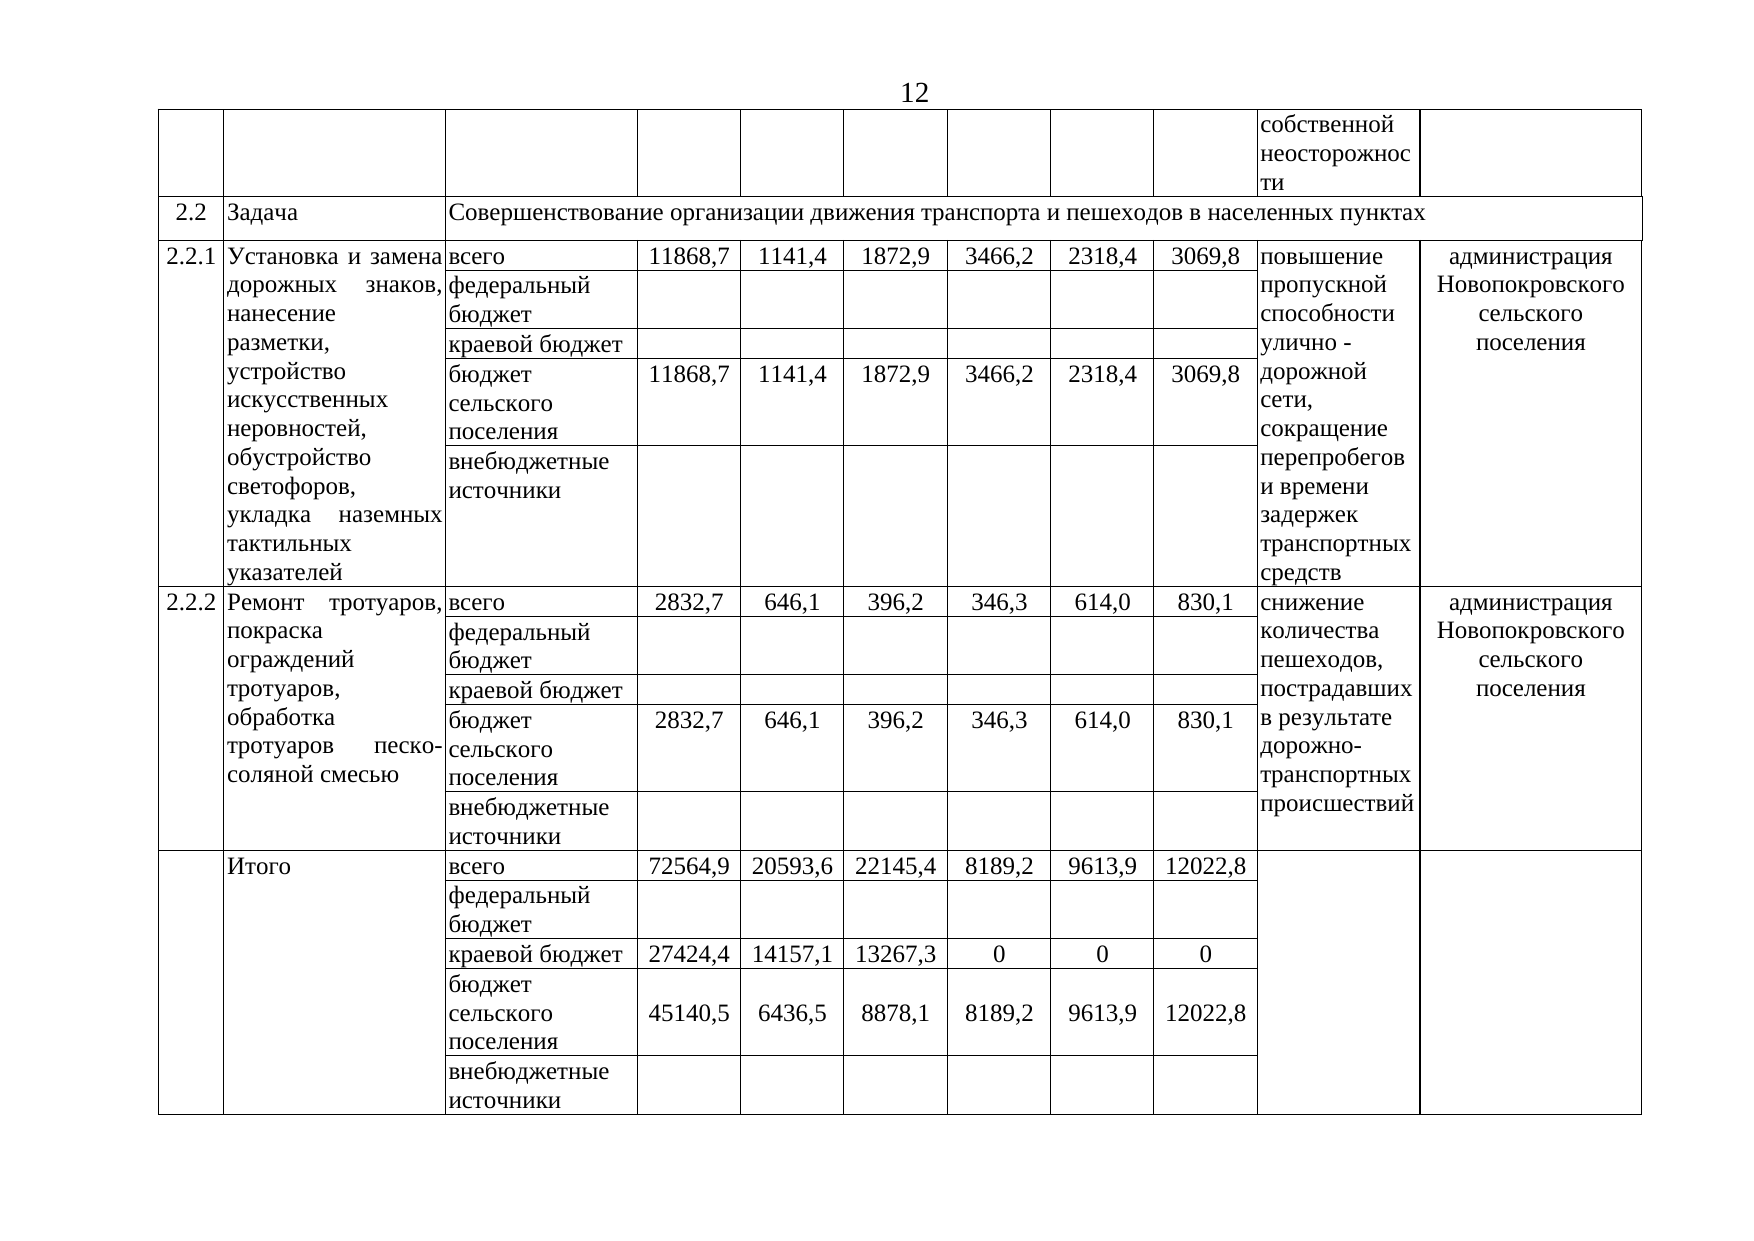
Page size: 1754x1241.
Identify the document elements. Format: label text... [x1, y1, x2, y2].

table_cell 396,2 [844, 705, 947, 791]
table_cell бюджет сельского поселения [446, 359, 637, 445]
table_cell 45140,5 [638, 969, 740, 1055]
table_cell [948, 1056, 1050, 1114]
table_cell 2832,7 [638, 705, 740, 791]
table_cell 830,1 [1154, 587, 1257, 616]
table_cell Задача [224, 197, 445, 240]
table_cell [844, 617, 947, 674]
table_cell внебюджетные источники [446, 1056, 637, 1114]
table_cell краевой бюджет [446, 675, 637, 704]
table_cell Совершенствование организации движения транспорта и пешеходов в населенных пунктах [446, 197, 1642, 240]
table_cell 9613,9 [1051, 969, 1153, 1055]
table_cell 12022,8 [1154, 969, 1257, 1055]
table_cell [1154, 792, 1257, 850]
table_cell [844, 446, 947, 586]
table_cell Установка и замена дорожных знаков, нанесение разметки, устройство искусственных неровностей, обустройство светофоров, укладка наземных тактильных указателей [224, 241, 445, 586]
table_cell [948, 446, 1050, 586]
table_cell [741, 881, 843, 938]
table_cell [446, 110, 637, 196]
table_cell повышение пропускной способности улично - дорожной сети, сокращение перепробегов и времени задержек транспортных средств [1258, 241, 1419, 586]
table_cell [638, 792, 740, 850]
table_cell 11868,7 [638, 359, 740, 445]
table_cell 8189,2 [948, 969, 1050, 1055]
table_cell 0 [1051, 939, 1153, 968]
table_cell [741, 271, 843, 328]
table_cell 0 [948, 939, 1050, 968]
table_cell 1141,4 [741, 359, 843, 445]
table_cell [741, 329, 843, 358]
table_cell всего [446, 241, 637, 269]
table_cell бюджет сельского поселения [446, 969, 637, 1055]
table_cell [844, 1056, 947, 1114]
table_cell федеральный бюджет [446, 881, 637, 938]
table_cell 9613,9 [1051, 851, 1153, 879]
table_cell 72564,9 [638, 851, 740, 879]
table_cell [948, 675, 1050, 704]
table_cell 614,0 [1051, 587, 1153, 616]
table_cell 2.2.2 [159, 587, 223, 850]
table_cell [948, 271, 1050, 328]
table_cell [1051, 617, 1153, 674]
table_cell 13267,3 [844, 939, 947, 968]
table_cell 22145,4 [844, 851, 947, 879]
table_cell [638, 881, 740, 938]
table_cell [844, 792, 947, 850]
table_cell 346,3 [948, 587, 1050, 616]
table_cell [638, 675, 740, 704]
table_cell [1051, 446, 1153, 586]
table_cell 3069,8 [1154, 359, 1257, 445]
table_cell [1051, 110, 1153, 196]
table_cell [948, 110, 1050, 196]
table_cell [948, 617, 1050, 674]
table_cell всего [446, 851, 637, 879]
table_cell администрация Новопокровского сельского поселения [1421, 587, 1641, 850]
table_cell бюджет сельского поселения [446, 705, 637, 791]
table_cell 12022,8 [1154, 851, 1257, 879]
table_cell [741, 675, 843, 704]
table_cell 346,3 [948, 705, 1050, 791]
table_cell 1872,9 [844, 241, 947, 269]
table_cell краевой бюджет [446, 939, 637, 968]
table_cell [1154, 617, 1257, 674]
table_cell краевой бюджет [446, 329, 637, 358]
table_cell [1421, 241, 1641, 586]
table_cell [1154, 271, 1257, 328]
table_cell 6436,5 [741, 969, 843, 1055]
table_cell [1051, 1056, 1153, 1114]
table_cell 614,0 [1051, 705, 1153, 791]
table_cell [741, 446, 843, 586]
table_cell снижение количества пешеходов, пострадавших в результате дорожно- транспортных происшествий [1258, 587, 1419, 850]
table_cell Итого [224, 851, 445, 1114]
table_cell 830,1 [1154, 705, 1257, 791]
table_cell [741, 110, 843, 196]
table_cell [1051, 271, 1153, 328]
table_cell 396,2 [844, 587, 947, 616]
table_cell Ремонт тротуаров, покраска ограждений тротуаров, обработка тротуаров песко-соляной смесью [224, 587, 445, 850]
table_cell [948, 329, 1050, 358]
table_cell 646,1 [741, 705, 843, 791]
table_cell 8878,1 [844, 969, 947, 1055]
table_cell 2.2.1 [159, 241, 223, 586]
table_cell 2318,4 [1051, 359, 1153, 445]
table_cell [1154, 446, 1257, 586]
table_cell [1051, 329, 1153, 358]
table_cell [844, 881, 947, 938]
table_cell всего [446, 587, 637, 616]
table_cell 2.2 [159, 197, 223, 240]
table_cell 3069,8 [1154, 241, 1257, 269]
table_cell [638, 446, 740, 586]
table_cell [1051, 881, 1153, 938]
table_cell [1154, 110, 1257, 196]
table_cell [1154, 881, 1257, 938]
table_cell [844, 271, 947, 328]
table_cell [948, 881, 1050, 938]
table_cell 3466,2 [948, 241, 1050, 269]
table_cell [638, 329, 740, 358]
table_cell [1421, 851, 1641, 1114]
table_cell 14157,1 [741, 939, 843, 968]
table_cell 20593,6 [741, 851, 843, 879]
table_cell [1154, 1056, 1257, 1114]
table_cell внебюджетные источники [446, 792, 637, 850]
table_cell [1154, 675, 1257, 704]
table_cell 27424,4 [638, 939, 740, 968]
table_cell [741, 792, 843, 850]
table_cell федеральный бюджет [446, 271, 637, 328]
table_cell [741, 617, 843, 674]
table_cell [844, 110, 947, 196]
table_cell [638, 617, 740, 674]
table_cell [741, 1056, 843, 1114]
table_cell 1141,4 [741, 241, 843, 269]
table_cell [159, 851, 223, 1114]
table_cell 646,1 [741, 587, 843, 616]
table_cell 0 [1154, 939, 1257, 968]
table_cell 2318,4 [1051, 241, 1153, 269]
table_cell внебюджетные источники [446, 446, 637, 586]
table_cell [1154, 329, 1257, 358]
table_cell [948, 792, 1050, 850]
table_cell [1051, 675, 1153, 704]
table_cell [638, 1056, 740, 1114]
table_cell 1872,9 [844, 359, 947, 445]
table_cell 2832,7 [638, 587, 740, 616]
table_cell 11868,7 [638, 241, 740, 269]
table_cell [844, 675, 947, 704]
table_cell [844, 329, 947, 358]
table_cell [638, 271, 740, 328]
table_cell [1258, 851, 1419, 1114]
table_cell 3466,2 [948, 359, 1050, 445]
table_cell 8189,2 [948, 851, 1050, 879]
table_cell [638, 110, 740, 196]
table_cell федеральный бюджет [446, 617, 637, 674]
table_cell [1051, 792, 1153, 850]
